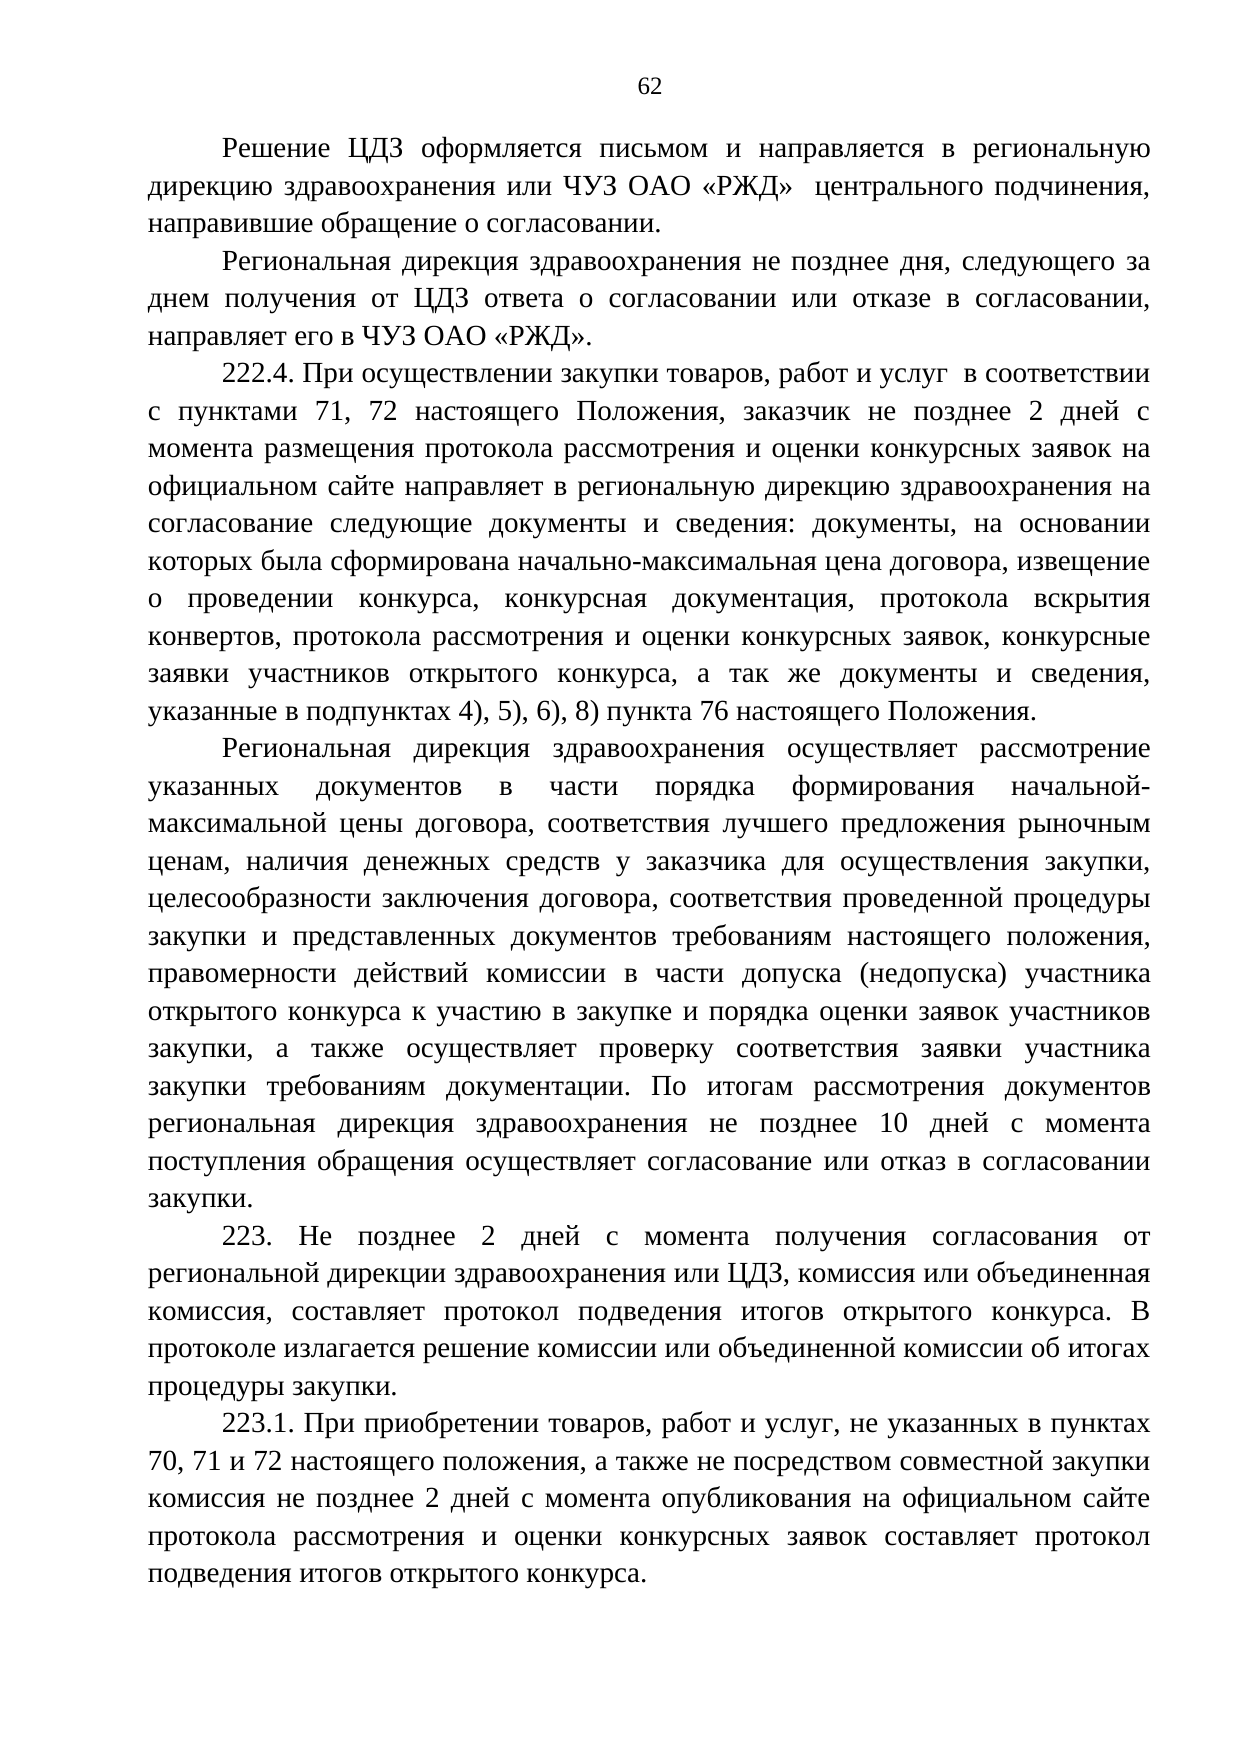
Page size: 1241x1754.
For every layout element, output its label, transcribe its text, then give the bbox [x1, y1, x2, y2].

text 223. Не позднее 2 дней с момента получения согласования от региональной дирекции здравоохранения или ЦДЗ, комиссия или объединенная комиссия, составляет протокол подведения итогов открытого конкурса. В протоколе излагается решение комиссии или объединенной комиссии об итогах процедуры закупки. [148, 1215, 1152, 1403]
text 223.1. При приобретении товаров, работ и услуг, не указанных в пунктах 70, 71 и 72 настоящего положения, а также не посредством совместной закупки комиссия не позднее 2 дней с момента опубликования на официальном сайте протокола рассмотрения и оценки конкурсных заявок составляет протокол подведения итогов открытого конкурса. [148, 1403, 1152, 1590]
text Решение ЦДЗ оформляется письмом и направляется в региональную дирекцию здравоохранения или ЧУЗ ОАО «РЖД» центрального подчинения, направившие обращение о согласовании. [148, 128, 1152, 240]
text Региональная дирекция здравоохранения осуществляет рассмотрение указанных документов в части порядка формирования начальной-максимальной цены договора, соответствия лучшего предложения рыночным ценам, наличия денежных средств у заказчика для осуществления закупки, целесообразности заключения договора, соответствия проведенной процедуры закупки и представленных документов требованиям настоящего положения, правомерности действий комиссии в части допуска (недопуска) участника открытого конкурса к участию в закупке и порядка оценки заявок участников закупки, а также осуществляет проверку соответствия заявки участника закупки требованиям документации. По итогам рассмотрения документов региональная дирекция здравоохранения не позднее 10 дней с момента поступления обращения осуществляет согласование или отказ в согласовании закупки. [148, 728, 1152, 1215]
text Региональная дирекция здравоохранения не позднее дня, следующего за днем получения от ЦДЗ ответа о согласовании или отказе в согласовании, направляет его в ЧУЗ ОАО «РЖД». [148, 240, 1152, 353]
text 222.4. При осуществлении закупки товаров, работ и услуг в соответствии с пунктами 71, 72 настоящего Положения, заказчик не позднее 2 дней с момента размещения протокола рассмотрения и оценки конкурсных заявок на официальном сайте направляет в региональную дирекцию здравоохранения на согласование следующие документы и сведения: документы, на основании которых была сформирована начально-максимальная цена договора, извещение о проведении конкурса, конкурсная документация, протокола вскрытия конвертов, протокола рассмотрения и оценки конкурсных заявок, конкурсные заявки участников открытого конкурса, а так же документы и сведения, указанные в подпунктах 4), 5), 6), 8) пункта 76 настоящего Положения. [148, 353, 1152, 728]
